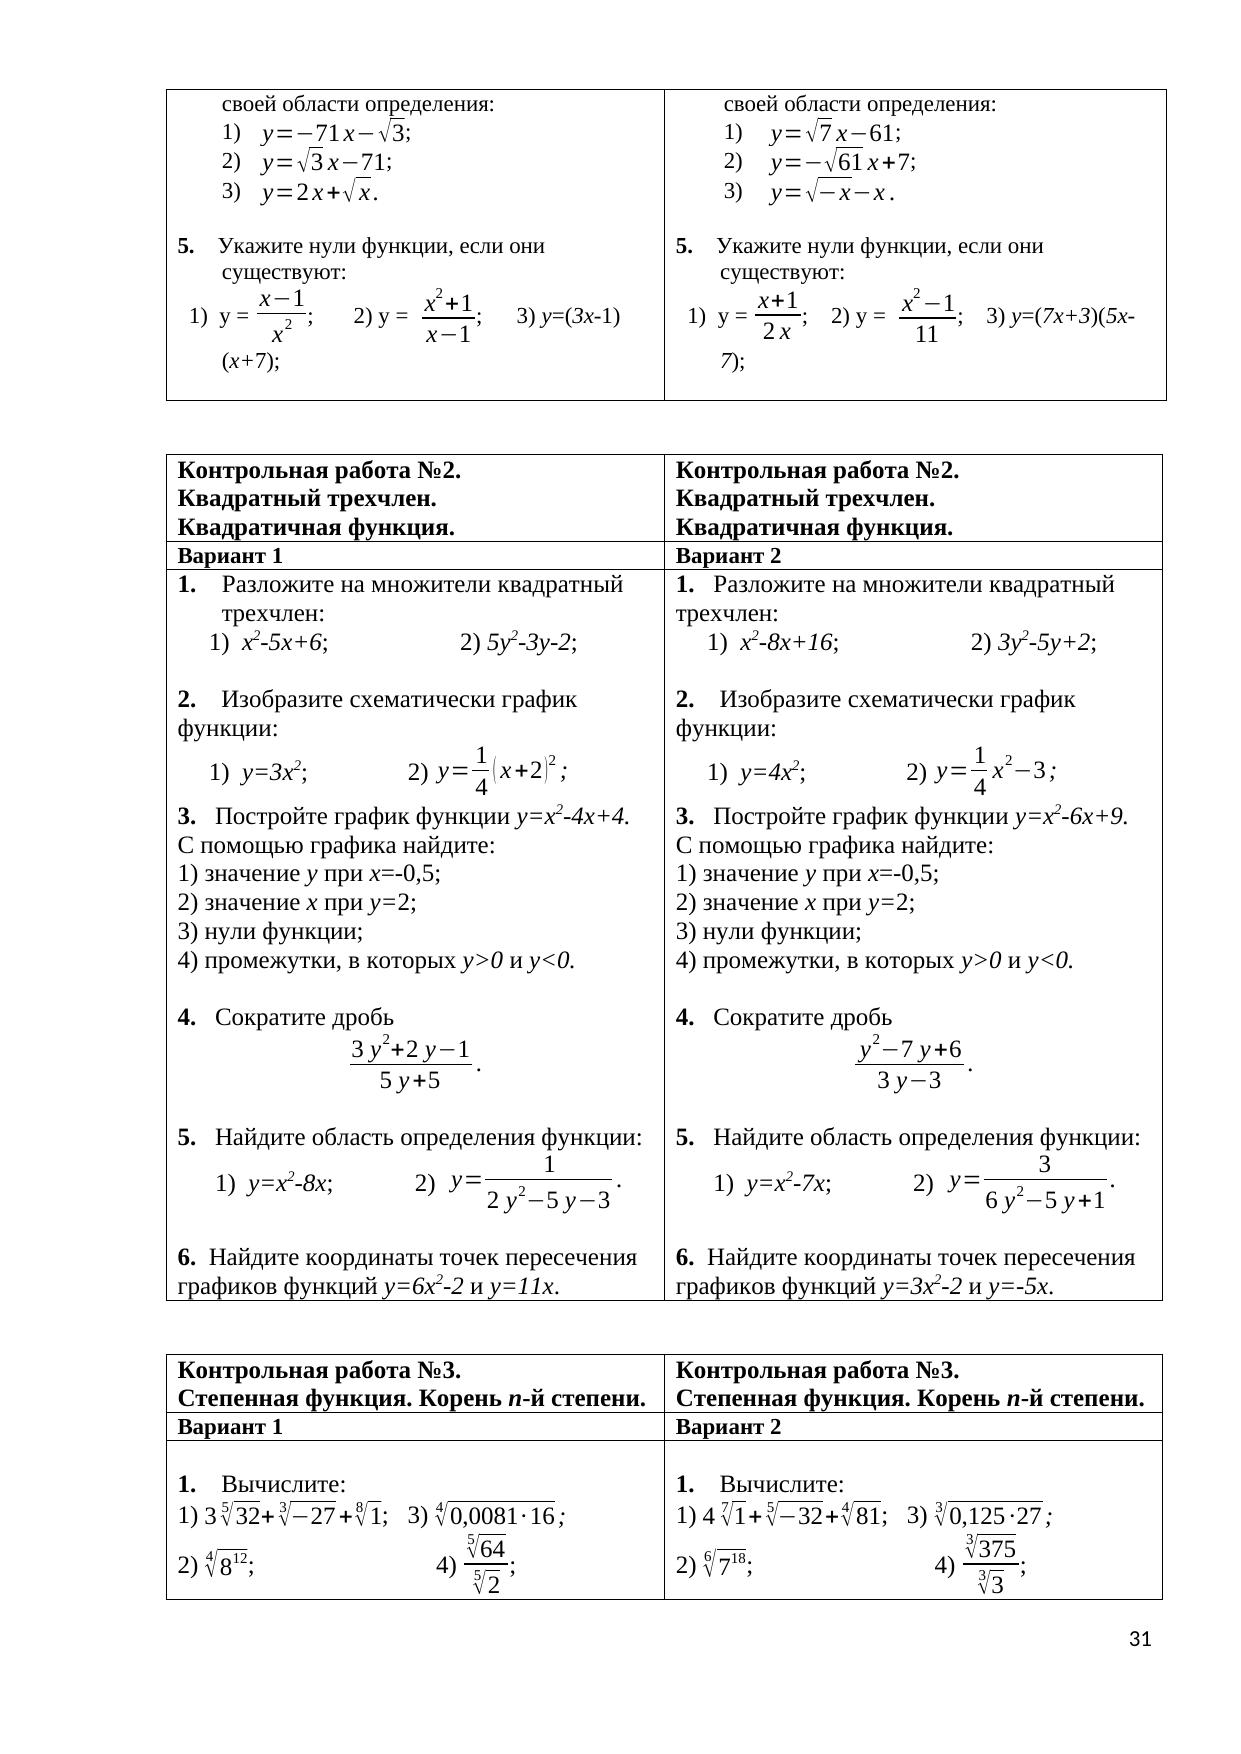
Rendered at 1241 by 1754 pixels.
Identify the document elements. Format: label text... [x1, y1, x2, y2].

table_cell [167, 1441, 664, 1599]
table_header Контрольная работа №2. Квадратный трехчлен. Квадратичная функция. [665, 455, 1162, 541]
table_cell Вариант 2 [665, 1413, 1162, 1440]
table_cell 1. Разложите на множители квадратный трехчлен: 1) x2-8x+16; 2) 3y2-5y+2; 2. Изобразите схематически график функции: 1) y=4x2; 2) 3. Постройте график функции y=x2-6x+9. С помощью графика найдите: 1) значение y при х=-0,5; 2) значение х при у=2; 3) нули функции; 4) промежутки, в которых у>0 и у<0. 4. Сократите дробь 5. Найдите область определения функции: 1) у=х2-7х; 2) 6. Найдите координаты точек пересечения графиков функций у=3х2-2 и у=-5х. [665, 570, 1162, 1300]
table_header Контрольная работа №3. Степенная функция. Корень п-й степени. [167, 1355, 664, 1412]
table_header Контрольная работа №3. Степенная функция. Корень п-й степени. [665, 1355, 1162, 1412]
table_cell Вариант 1 [167, 542, 664, 568]
table_cell Разложите на множители квадратный трехчлен: 1) x2-5x+6; 2) 5y2-3y-2; 2. Изобразите схематически график функции: 1) y=3x2; 2) 3. Постройте график функции y=x2-4x+4. С помощью графика найдите: 1) значение y при х=-0,5; 2) значение х при у=2; 3) нули функции; 4) промежутки, в которых у>0 и у<0. 4. Сократите дробь 5. Найдите область определения функции: 1) у=х2-8х; 2) 6. Найдите координаты точек пересечения графиков функций у=6х2-2 и у=11х. [167, 570, 664, 1300]
table_header Контрольная работа №2. Квадратный трехчлен. Квадратичная функция. [167, 455, 664, 541]
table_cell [665, 90, 1166, 400]
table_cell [665, 1441, 1162, 1599]
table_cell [167, 90, 664, 400]
table_cell Вариант 1 [167, 1413, 664, 1440]
table_cell Вариант 2 [665, 542, 1162, 568]
